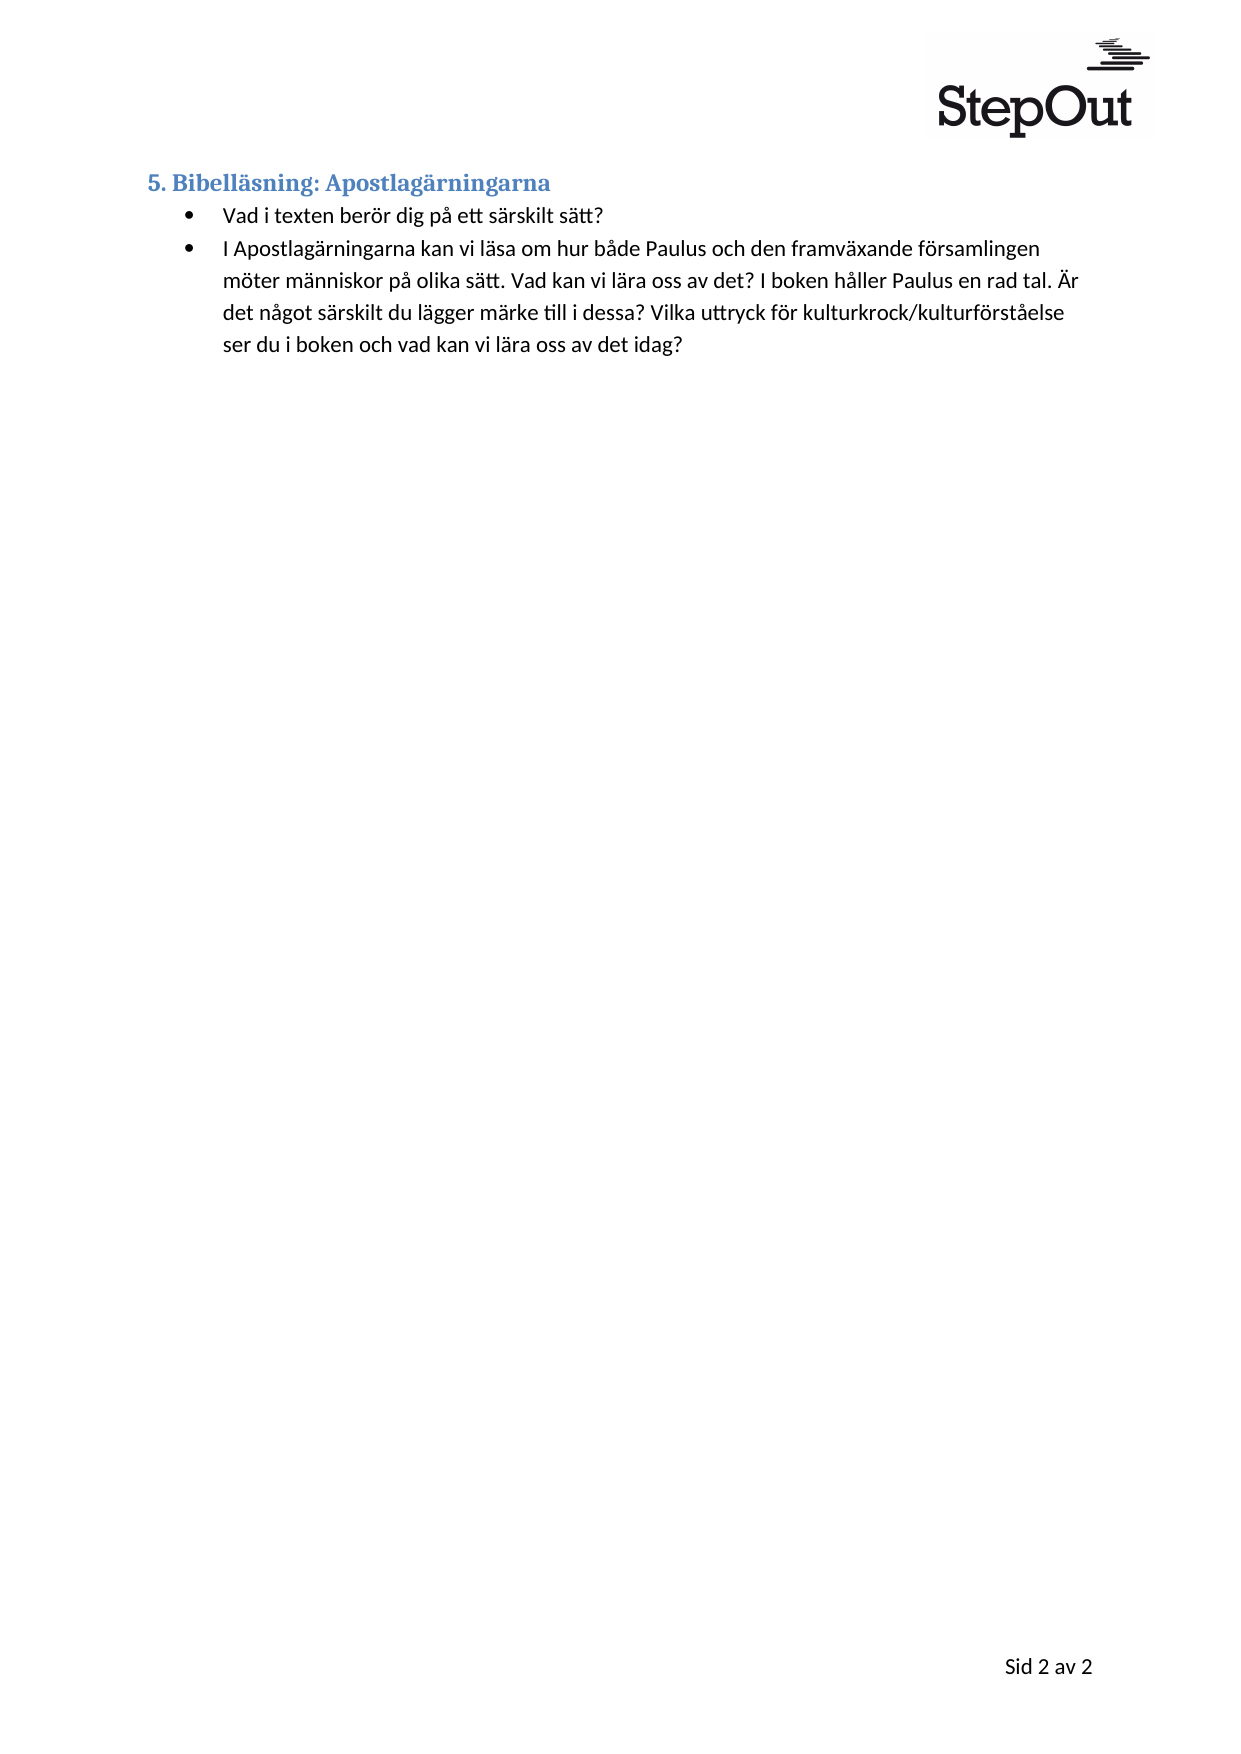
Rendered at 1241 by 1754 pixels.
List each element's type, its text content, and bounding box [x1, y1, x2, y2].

list I Apostlagärningarna kan vi läsa om hur både Paulus och den framväxande församlingen möter människor på olika sätt. Vad kan vi lära oss av det? I boken håller Paulus en rad tal. Är det något särskilt du lägger märke till i dessa? Vilka uttryck för kulturkrock/kulturförståelse ser du i boken och vad kan vi lära oss av det idag? [185, 234, 1093, 358]
picture [923, 31, 1154, 138]
subtitle 5. Bibelläsning: Apostlagärningarna [148, 168, 1093, 197]
list Vad i texten berör dig på ett särskilt sätt? [185, 201, 1093, 229]
